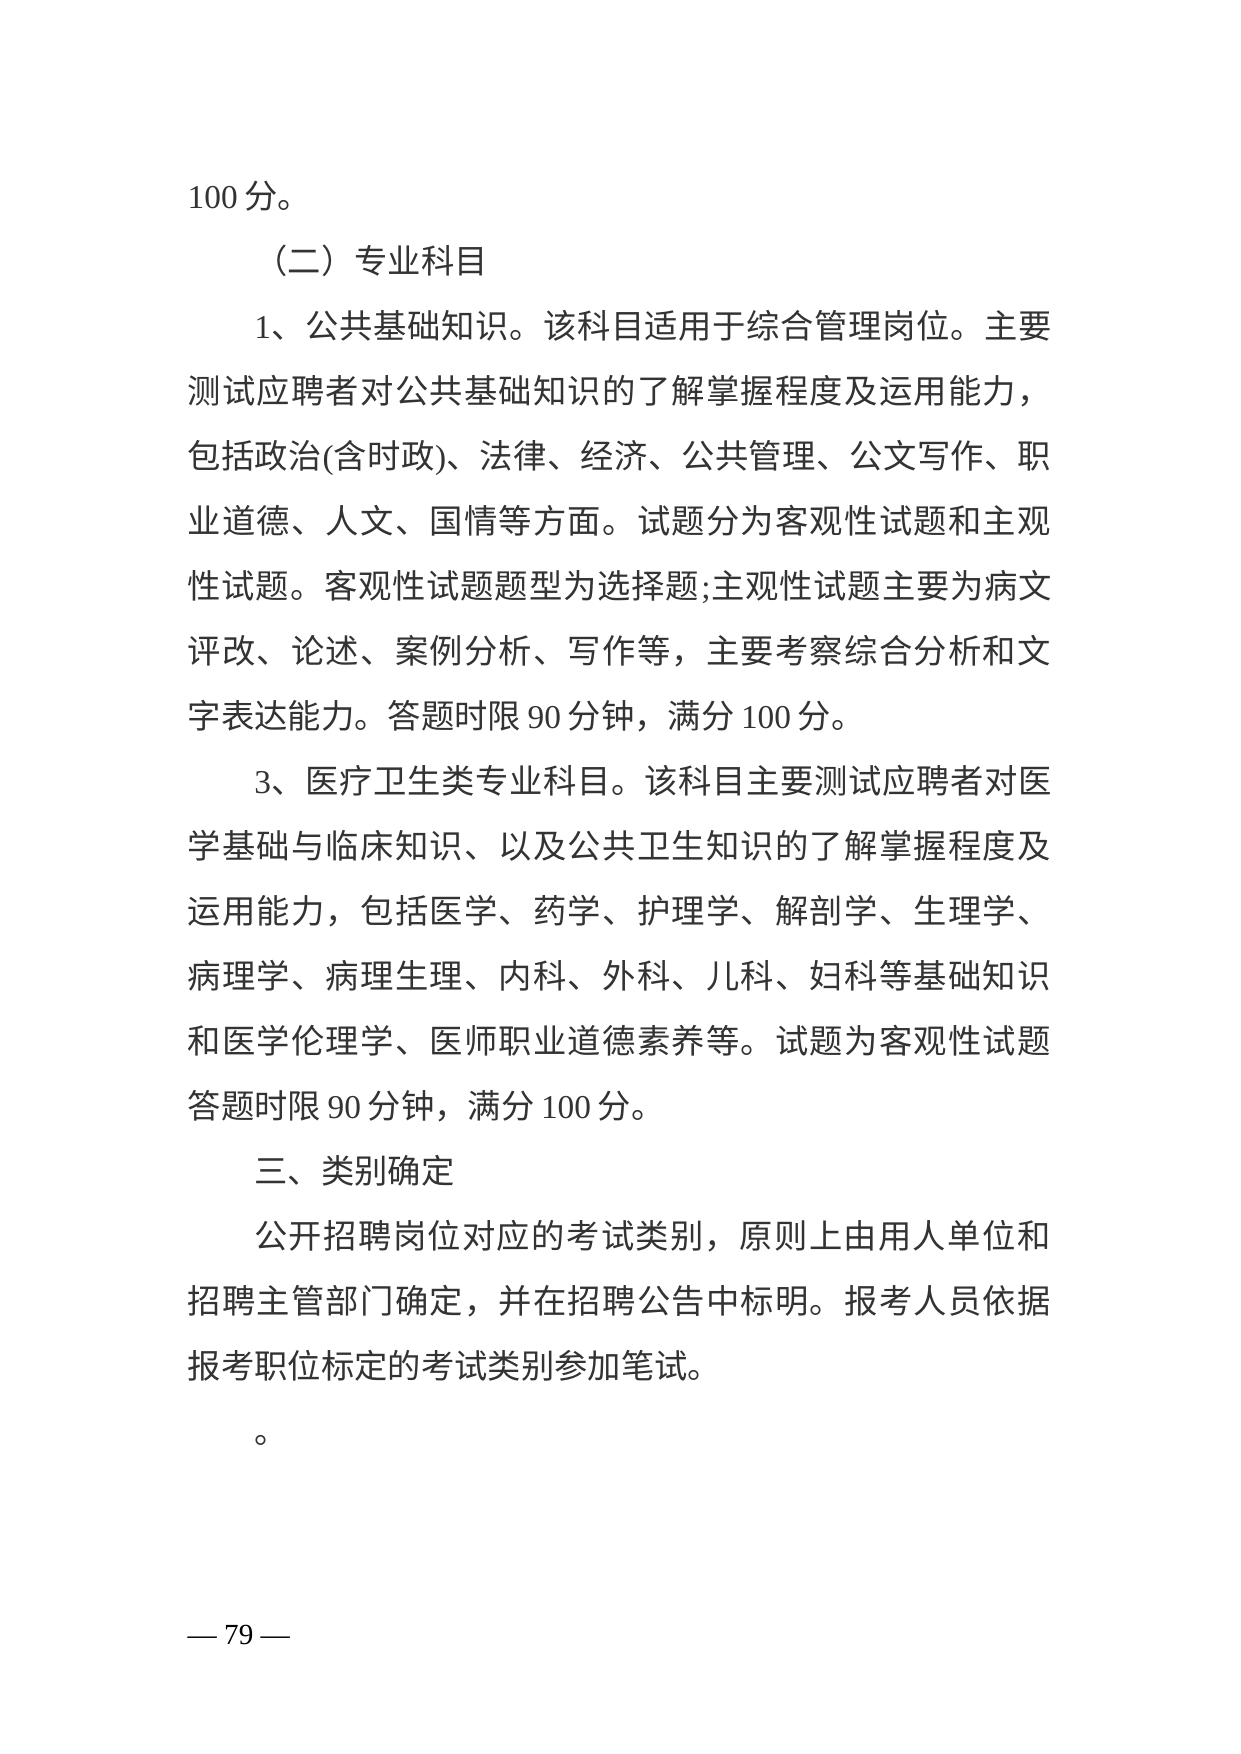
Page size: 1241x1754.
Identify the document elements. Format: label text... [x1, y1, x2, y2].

text （二）专业科目 [187, 227, 1053, 292]
text 三、类别确定 [187, 1137, 1053, 1202]
text 公开招聘岗位对应的考试类别，原则上由用人单位和招聘主管部门确定，并在招聘公告中标明。报考人员依据报考职位标定的考试类别参加笔试。 [187, 1202, 1053, 1397]
text 1、公共基础知识。该科目适用于综合管理岗位。主要测试应聘者对公共基础知识的了解掌握程度及运用能力，包括政治(含时政)、法律、经济、公共管理、公文写作、职业道德、人文、国情等方面。试题分为客观性试题和主观性试题。客观性试题题型为选择题;主观性试题主要为病文评改、论述、案例分析、写作等，主要考察综合分析和文字表达能力。答题时限90分钟，满分100分。 [187, 292, 1053, 747]
text 。 [187, 1397, 1053, 1462]
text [187, 162, 1053, 227]
text 3、医疗卫生类专业科目。该科目主要测试应聘者对医学基础与临床知识、以及公共卫生知识的了解掌握程度及运用能力，包括医学、药学、护理学、解剖学、生理学、病理学、病理生理、内科、外科、儿科、妇科等基础知识和医学伦理学、医师职业道德素养等。试题为客观性试题。答题时限90分钟，满分100分。 [187, 747, 1053, 1137]
